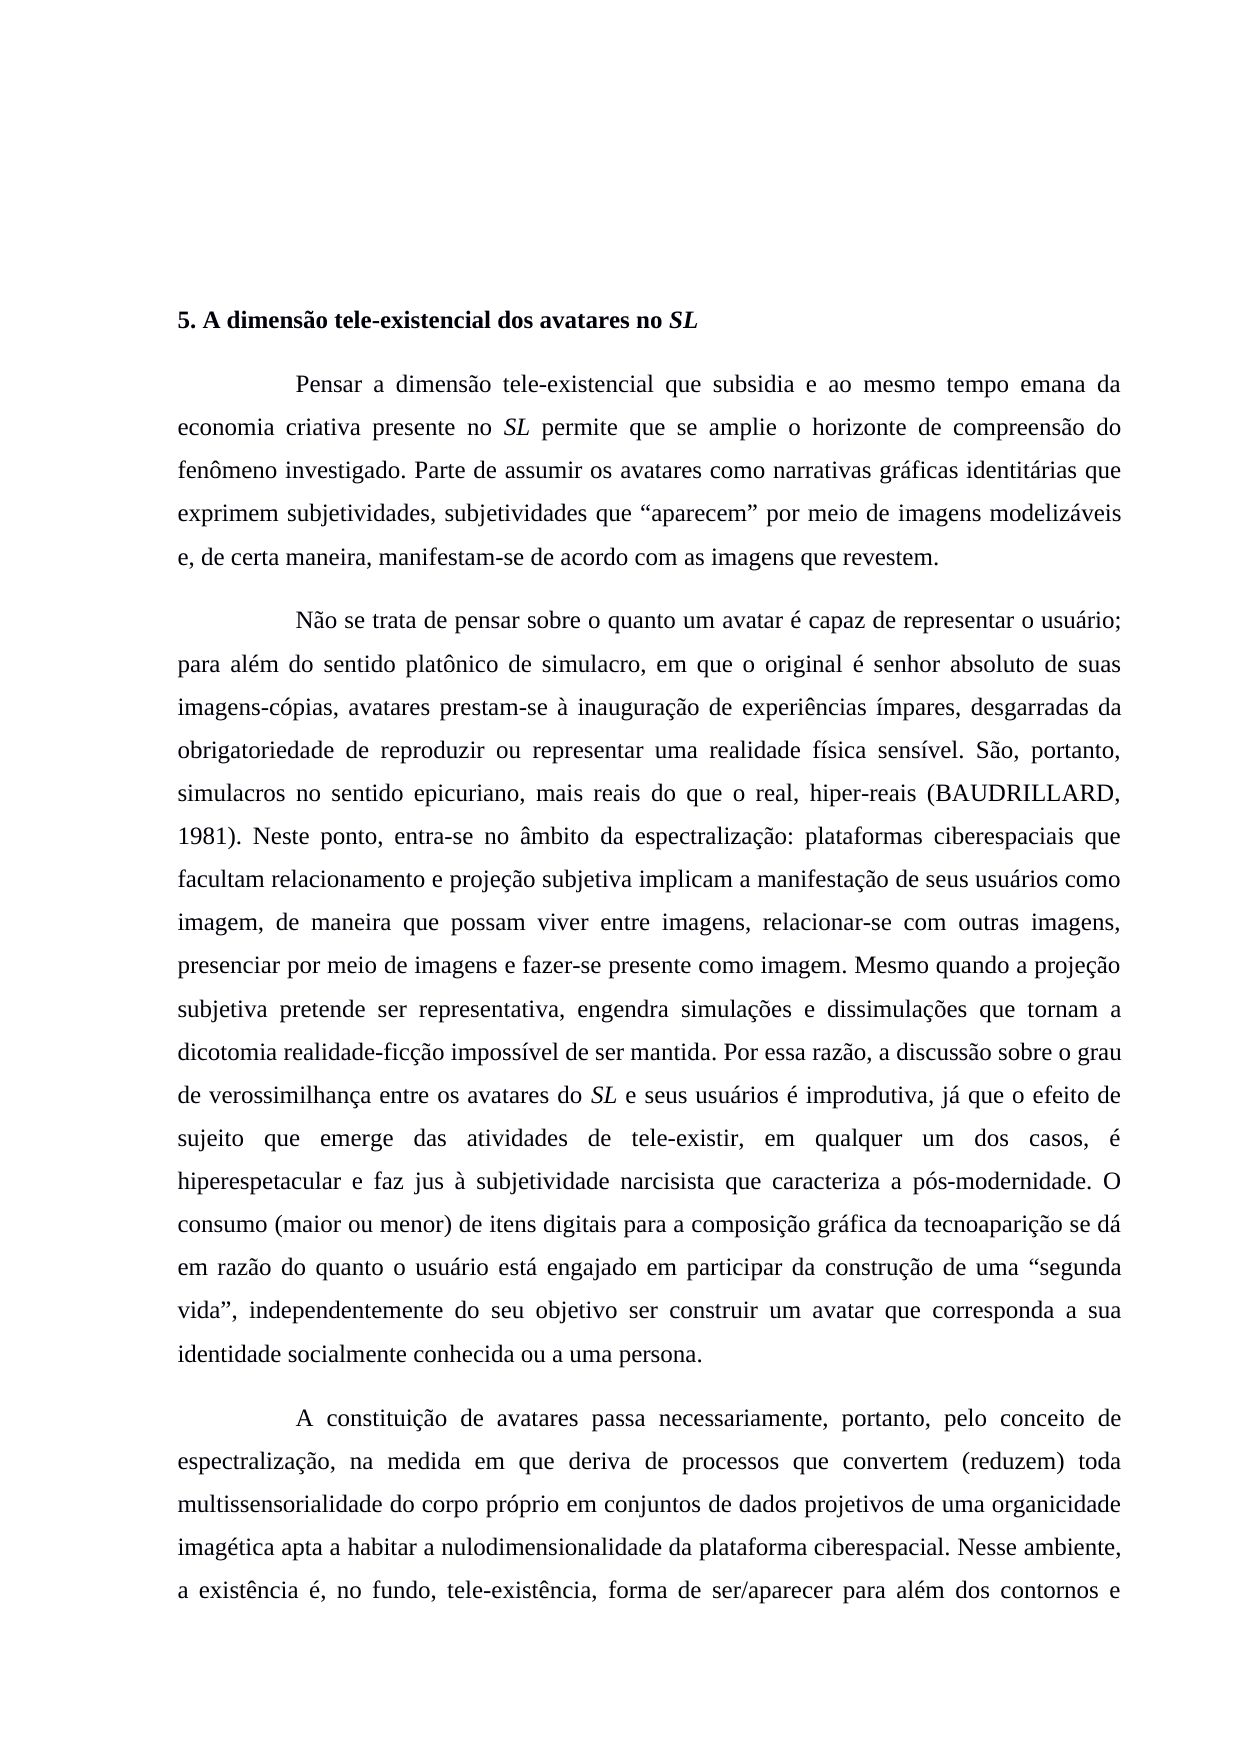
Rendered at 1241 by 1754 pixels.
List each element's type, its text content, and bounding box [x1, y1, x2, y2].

text Não se trata de pensar sobre o quanto um avatar é capaz de representar o usuário; para além do sentido platônico de simulacro, em que o original é senhor absoluto de suas imagens-cópias, avatares prestam-se à inauguração de experiências ímpares, desgarradas da obrigatoriedade de reproduzir ou representar uma realidade física sensível. São, portanto, simulacros no sentido epicuriano, mais reais do que o real, hiper-reais (BAUDRILLARD, 1981). Neste ponto, entra-se no âmbito da espectralização: plataformas ciberespaciais que facultam relacionamento e projeção subjetiva implicam a manifestação de seus usuários como imagem, de maneira que possam viver entre imagens, relacionar-se com outras imagens, presenciar por meio de imagens e fazer-se presente como imagem. Mesmo quando a projeção subjetiva pretende ser representativa, engendra simulações e dissimulações que tornam a dicotomia realidade-ficção impossível de ser mantida. Por essa razão, a discussão sobre o grau de verossimilhança entre os avatares do SL e seus usuários é improdutiva, já que o efeito de sujeito que emerge das atividades de tele-existir, em qualquer um dos casos, é hiperespetacular e faz jus à subjetividade narcisista que caracteriza a pós-modernidade. O consumo (maior ou menor) de itens digitais para a composição gráfica da tecnoaparição se dá em razão do quanto o usuário está engajado em participar da construção de uma “segunda vida”, independentemente do seu objetivo ser construir um avatar que corresponda a sua identidade socialmente conhecida ou a uma persona. [177, 606, 1122, 1367]
text 5. A dimensão tele-existencial dos avatares no SL [177, 305, 1122, 334]
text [177, 1403, 1122, 1604]
text Pensar a dimensão tele-existencial que subsidia e ao mesmo tempo emana da economia criativa presente no SL permite que se amplie o horizonte de compreensão do fenômeno investigado. Parte de assumir os avatares como narrativas gráficas identitárias que exprimem subjetividades, subjetividades que “aparecem” por meio de imagens modelizáveis e, de certa maneira, manifestam-se de acordo com as imagens que revestem. [177, 369, 1122, 570]
